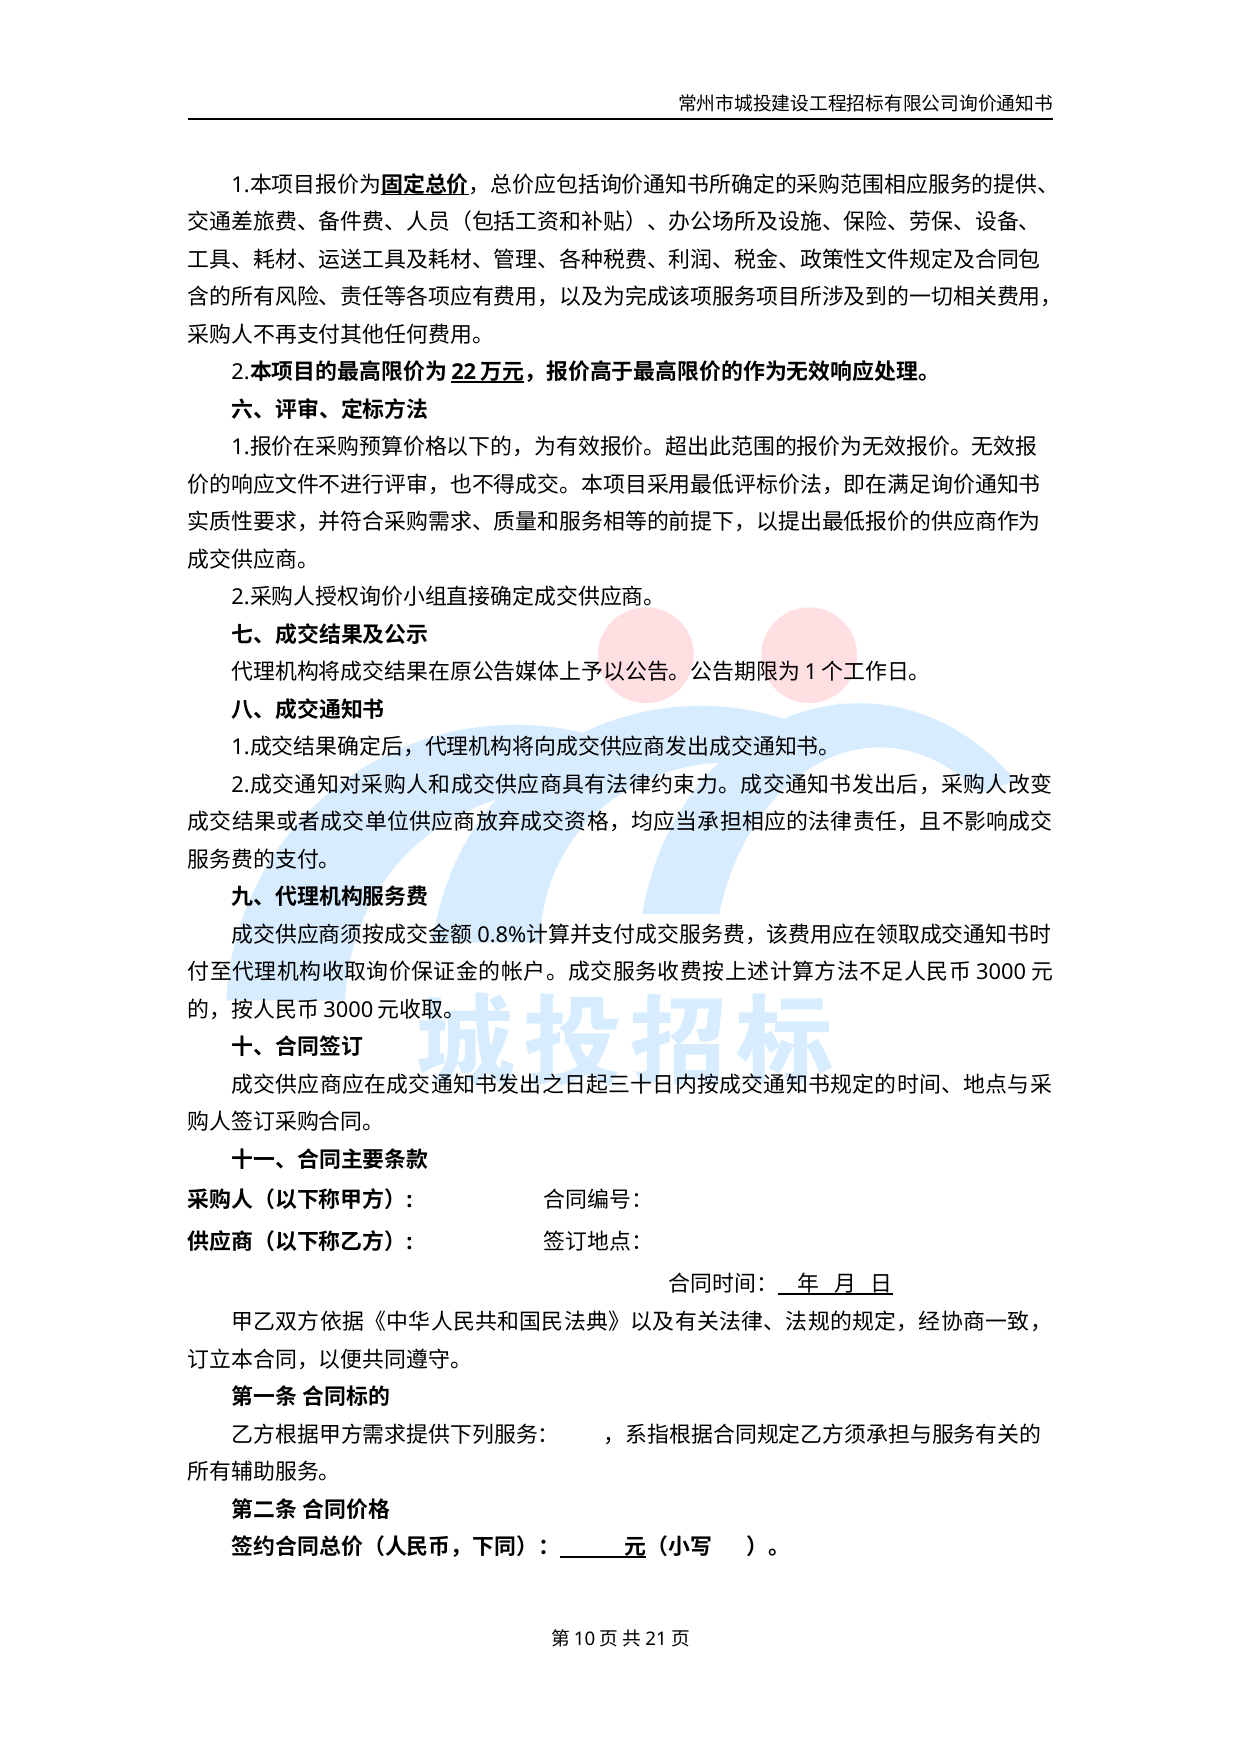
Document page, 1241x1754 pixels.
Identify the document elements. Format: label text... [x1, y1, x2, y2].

text 第二条 合同价格 [187, 1487, 1053, 1524]
text 七、成交结果及公示 [187, 612, 1053, 649]
text 供应商（以下称乙方）: 签订地点： [187, 1216, 1053, 1258]
text 成交供应商须按成交金额0.8%计算并支付成交服务费，该费用应在领取成交通知书时付至代理机构收取询价保证金的帐户。成交服务收费按上述计算方法不足人民币3000元的，按人民币3000元收取。 [187, 912, 1053, 1024]
text 2.本项目的最高限价为22万元，报价高于最高限价的作为无效响应处理。 [187, 349, 1053, 387]
text 签约合同总价（人民币，下同）： 元（小写 ）。 [187, 1524, 1053, 1562]
text 成交供应商应在成交通知书发出之日起三十日内按成交通知书规定的时间、地点与采购人签订采购合同。 [187, 1062, 1053, 1137]
text 第一条 合同标的 [187, 1374, 1053, 1412]
text 合同时间： 年 月 日 [187, 1258, 1053, 1299]
text 九、代理机构服务费 [187, 874, 1053, 912]
text 八、成交通知书 [187, 687, 1053, 724]
text 2.成交通知对采购人和成交供应商具有法律约束力。成交通知书发出后，采购人改变成交结果或者成交单位供应商放弃成交资格，均应当承担相应的法律责任，且不影响成交服务费的支付。 [187, 762, 1053, 874]
text 2.采购人授权询价小组直接确定成交供应商。 [187, 574, 1053, 612]
text 1.本项目报价为固定总价，总价应包括询价通知书所确定的采购范围相应服务的提供、交通差旅费、备件费、人员（包括工资和补贴）、办公场所及设施、保险、劳保、设备、工具、耗材、运送工具及耗材、管理、各种税费、利润、税金、政策性文件规定及合同包含的所有风险、责任等各项应有费用，以及为完成该项服务项目所涉及到的一切相关费用，采购人不再支付其他任何费用。 [187, 162, 1053, 349]
text 1.成交结果确定后，代理机构将向成交供应商发出成交通知书。 [187, 724, 1053, 762]
text 代理机构将成交结果在原公告媒体上予以公告。公告期限为1个工作日。 [187, 649, 1053, 687]
text 六、评审、定标方法 [187, 387, 1053, 424]
text 1.报价在采购预算价格以下的，为有效报价。超出此范围的报价为无效报价。无效报价的响应文件不进行评审，也不得成交。本项目采用最低评标价法，即在满足询价通知书实质性要求，并符合采购需求、质量和服务相等的前提下，以提出最低报价的供应商作为成交供应商。 [187, 424, 1053, 574]
text 十一、合同主要条款 [187, 1137, 1053, 1174]
text 甲乙双方依据《中华人民共和国民法典》以及有关法律、法规的规定，经协商一致，订立本合同，以便共同遵守。 [187, 1299, 1053, 1374]
text 十、合同签订 [187, 1024, 1053, 1062]
text 采购人（以下称甲方）: 合同编号： [187, 1174, 1053, 1216]
text 乙方根据甲方需求提供下列服务： ，系指根据合同规定乙方须承担与服务有关的所有辅助服务。 [187, 1412, 1053, 1487]
